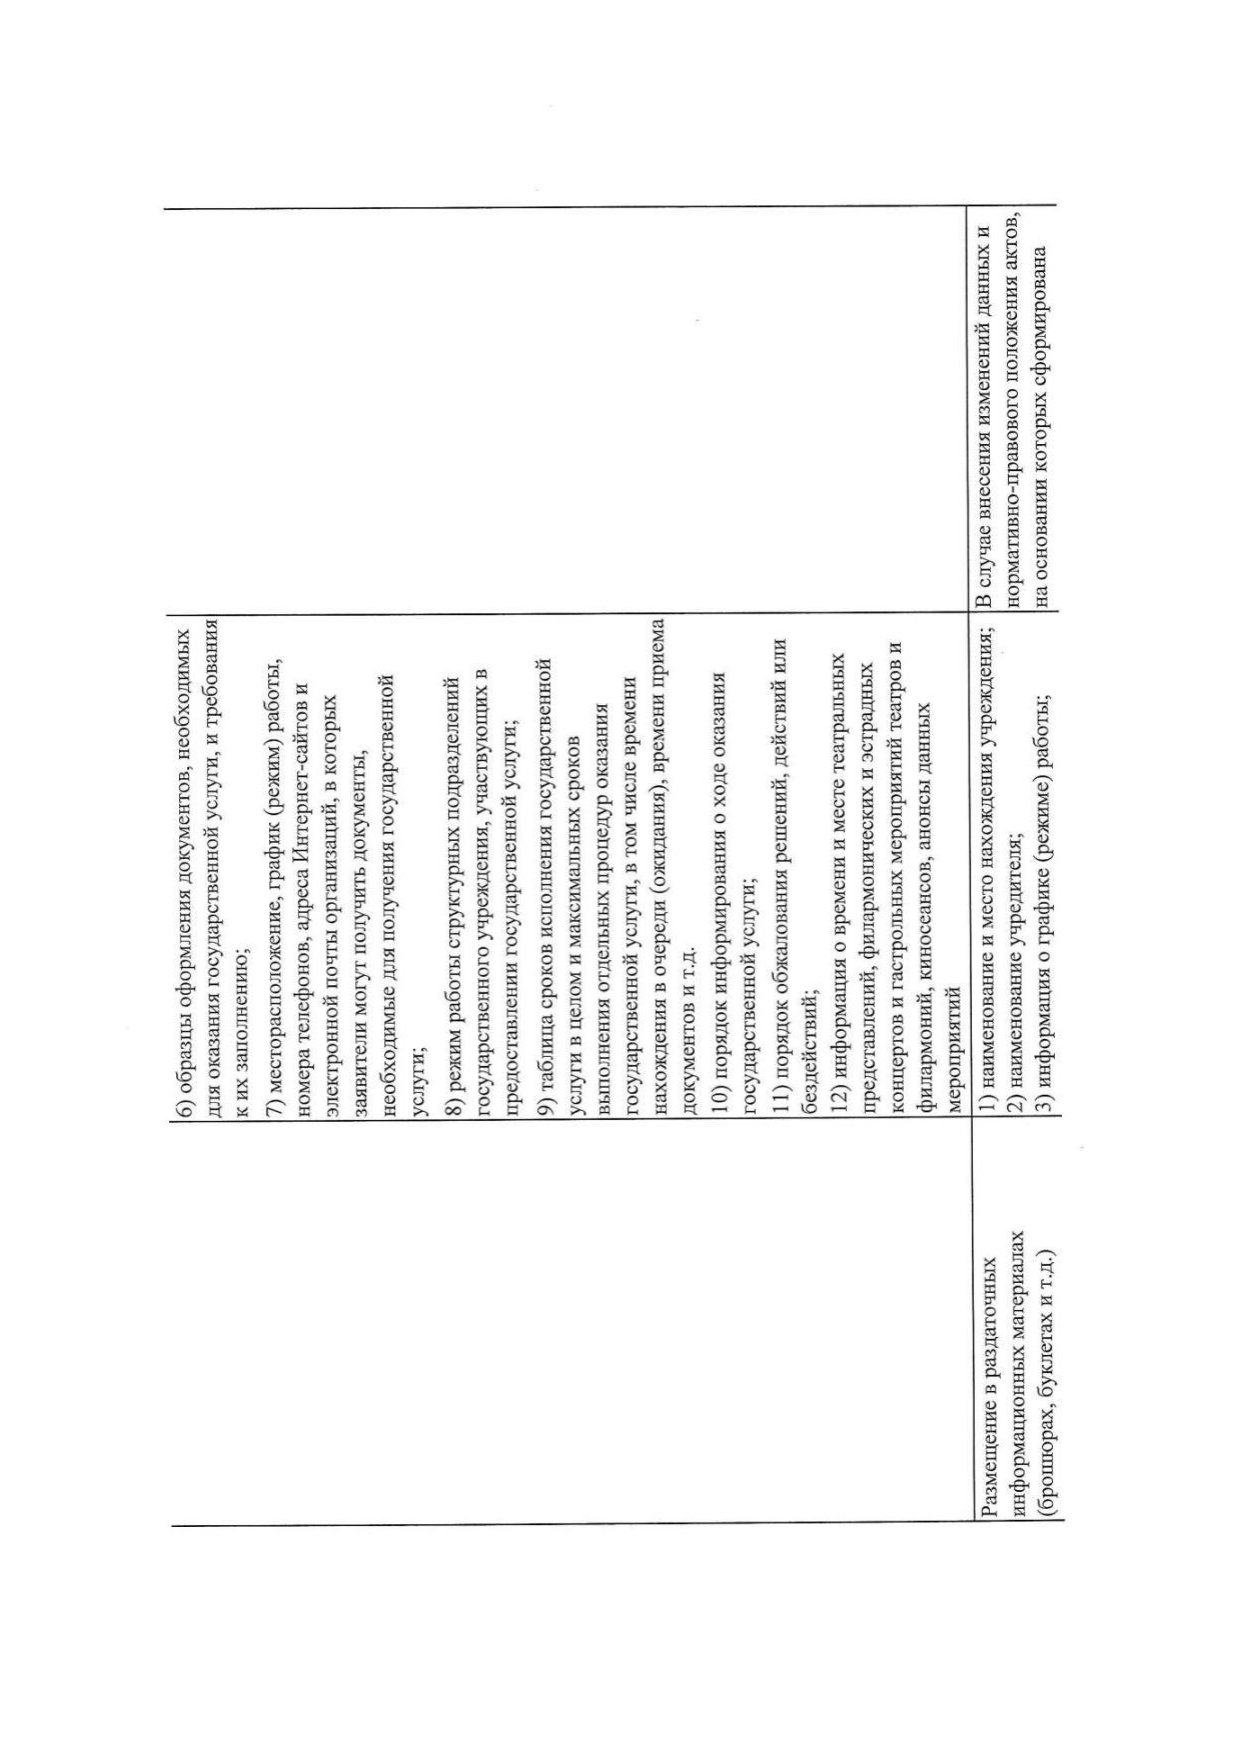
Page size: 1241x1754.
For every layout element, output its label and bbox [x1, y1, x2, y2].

picture [53, 47, 1170, 1626]
